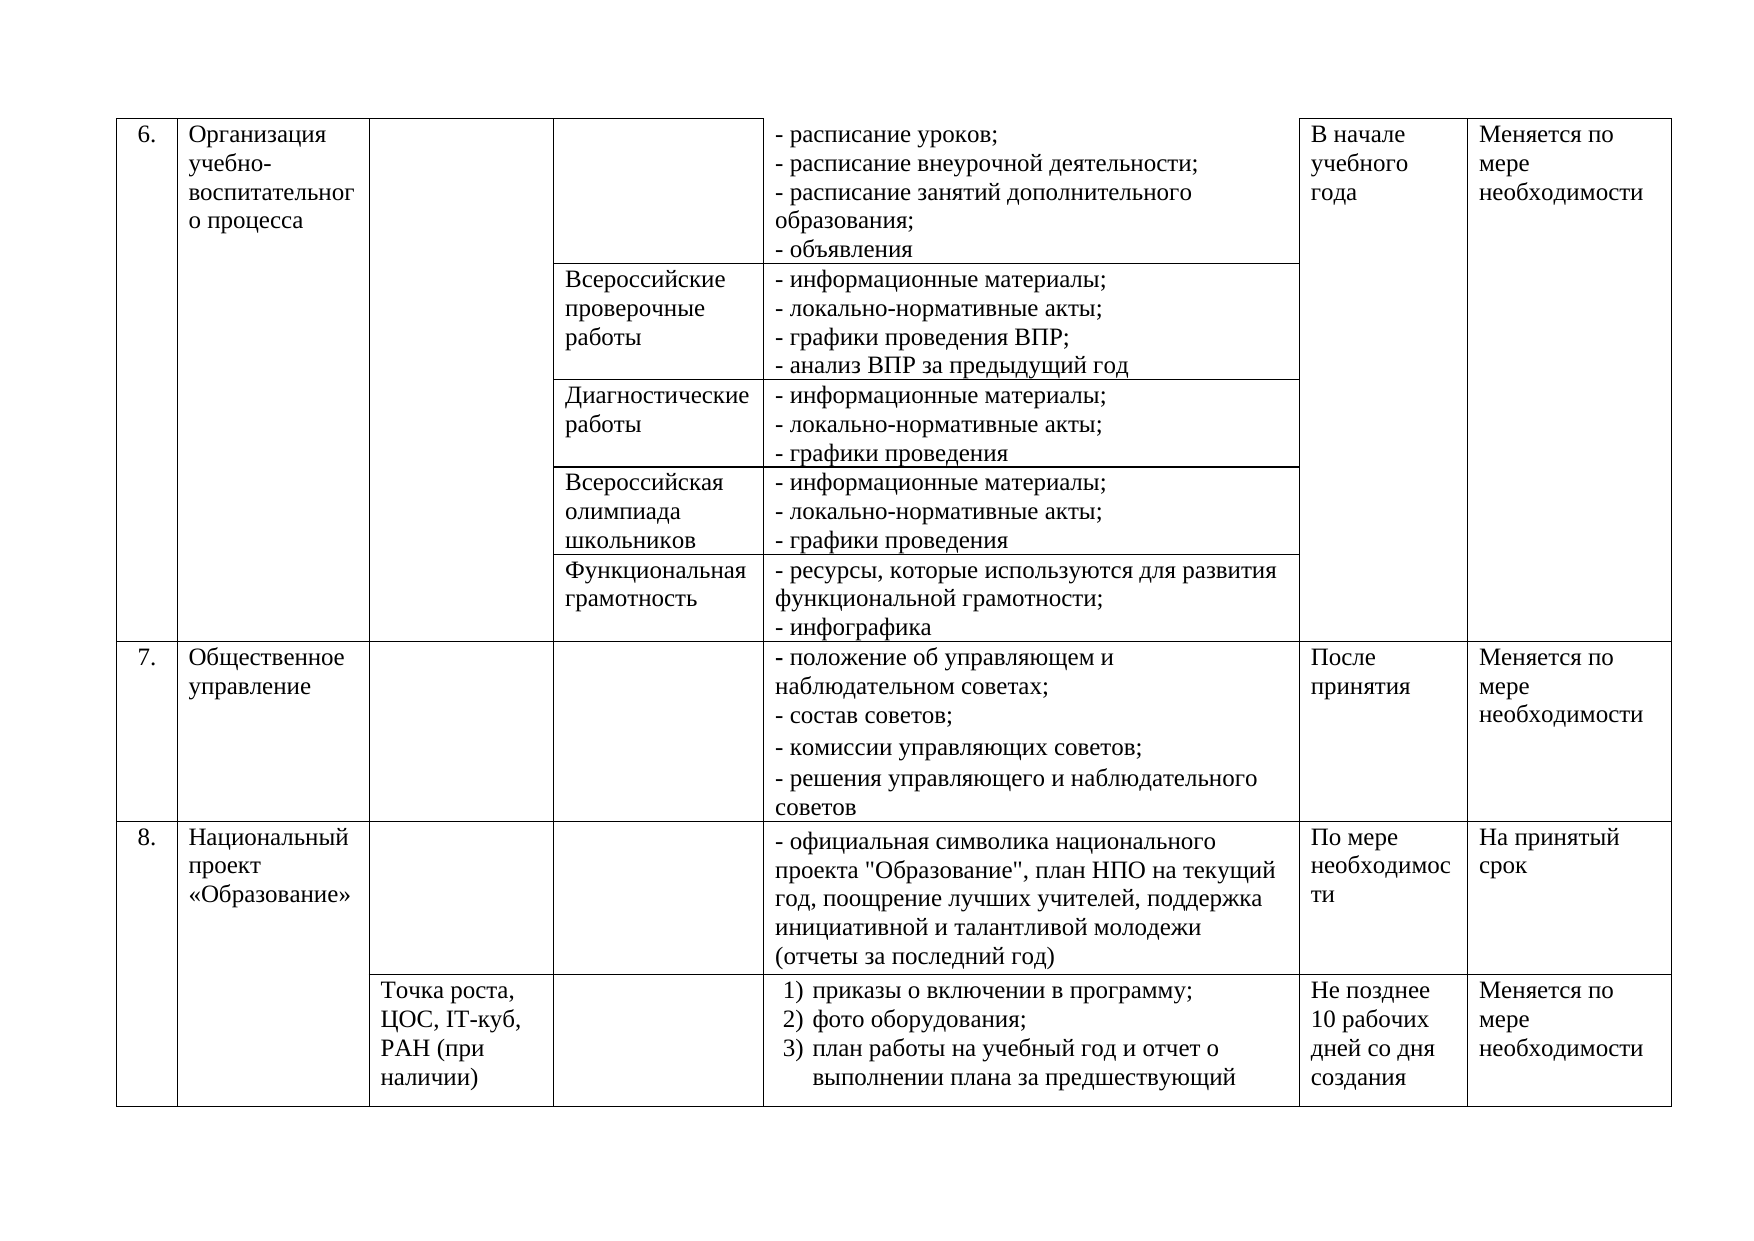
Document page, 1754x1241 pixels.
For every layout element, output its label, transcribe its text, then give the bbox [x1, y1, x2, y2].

table_cell Национальный проект «Образование» [178, 822, 369, 1106]
table_cell Организация учебно-воспитательного процесса [178, 119, 369, 641]
table_cell [370, 822, 553, 974]
table_cell [370, 119, 553, 641]
table_cell Всероссийская олимпиада школьников [554, 468, 763, 554]
table_cell По мере необходимости [1300, 822, 1467, 974]
table_cell 6. [117, 119, 177, 641]
table_cell - комиссии управляющих советов; [764, 729, 1299, 762]
table_cell - информационные материалы; - локально-нормативные акты; - графики проведения ВПР; - анализ ВПР за предыдущий год [764, 264, 1299, 379]
table_cell Меняется по мере необходимости [1468, 642, 1671, 821]
table_cell - положение об управляющем и наблюдательном советах; [764, 642, 1299, 699]
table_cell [1300, 975, 1467, 1106]
table_cell Всероссийские проверочные работы [554, 264, 763, 379]
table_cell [370, 975, 553, 1106]
table_cell - расписание уроков; - расписание внеурочной деятельности; - расписание занятий дополнительного образования; - объявления [764, 118, 1299, 263]
table_cell [554, 822, 763, 974]
table_cell - официальная символика национального проекта "Образование", план НПО на текущий год, поощрение лучших учителей, поддержка инициативной и талантливой молодежи (отчеты за последний год) [764, 822, 1299, 974]
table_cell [764, 975, 1299, 1106]
table_cell [554, 975, 763, 1106]
table_cell На принятый срок [1468, 822, 1671, 974]
table_cell Функциональная грамотность [554, 555, 763, 641]
table_cell [370, 642, 553, 821]
table_cell После принятия [1300, 642, 1467, 821]
table_cell Общественное управление [178, 642, 369, 821]
table_cell - решения управляющего и наблюдательного советов [764, 762, 1299, 821]
table_cell - информационные материалы; - локально-нормативные акты; - графики проведения [764, 380, 1299, 466]
table_cell [554, 119, 763, 263]
table_cell - информационные материалы; - локально-нормативные акты; - графики проведения [764, 468, 1299, 554]
table_cell В начале учебного года [1300, 119, 1467, 641]
table_cell 7. [117, 642, 177, 821]
table_cell - состав советов; [764, 700, 1299, 729]
table_cell [554, 642, 763, 821]
table_cell - ресурсы, которые используются для развития функциональной грамотности; - инфографика [764, 555, 1299, 641]
table_cell Диагностические работы [554, 380, 763, 466]
table_cell 8. [117, 822, 177, 1106]
table_cell Меняется по мере необходимости [1468, 119, 1671, 641]
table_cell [1468, 975, 1671, 1106]
